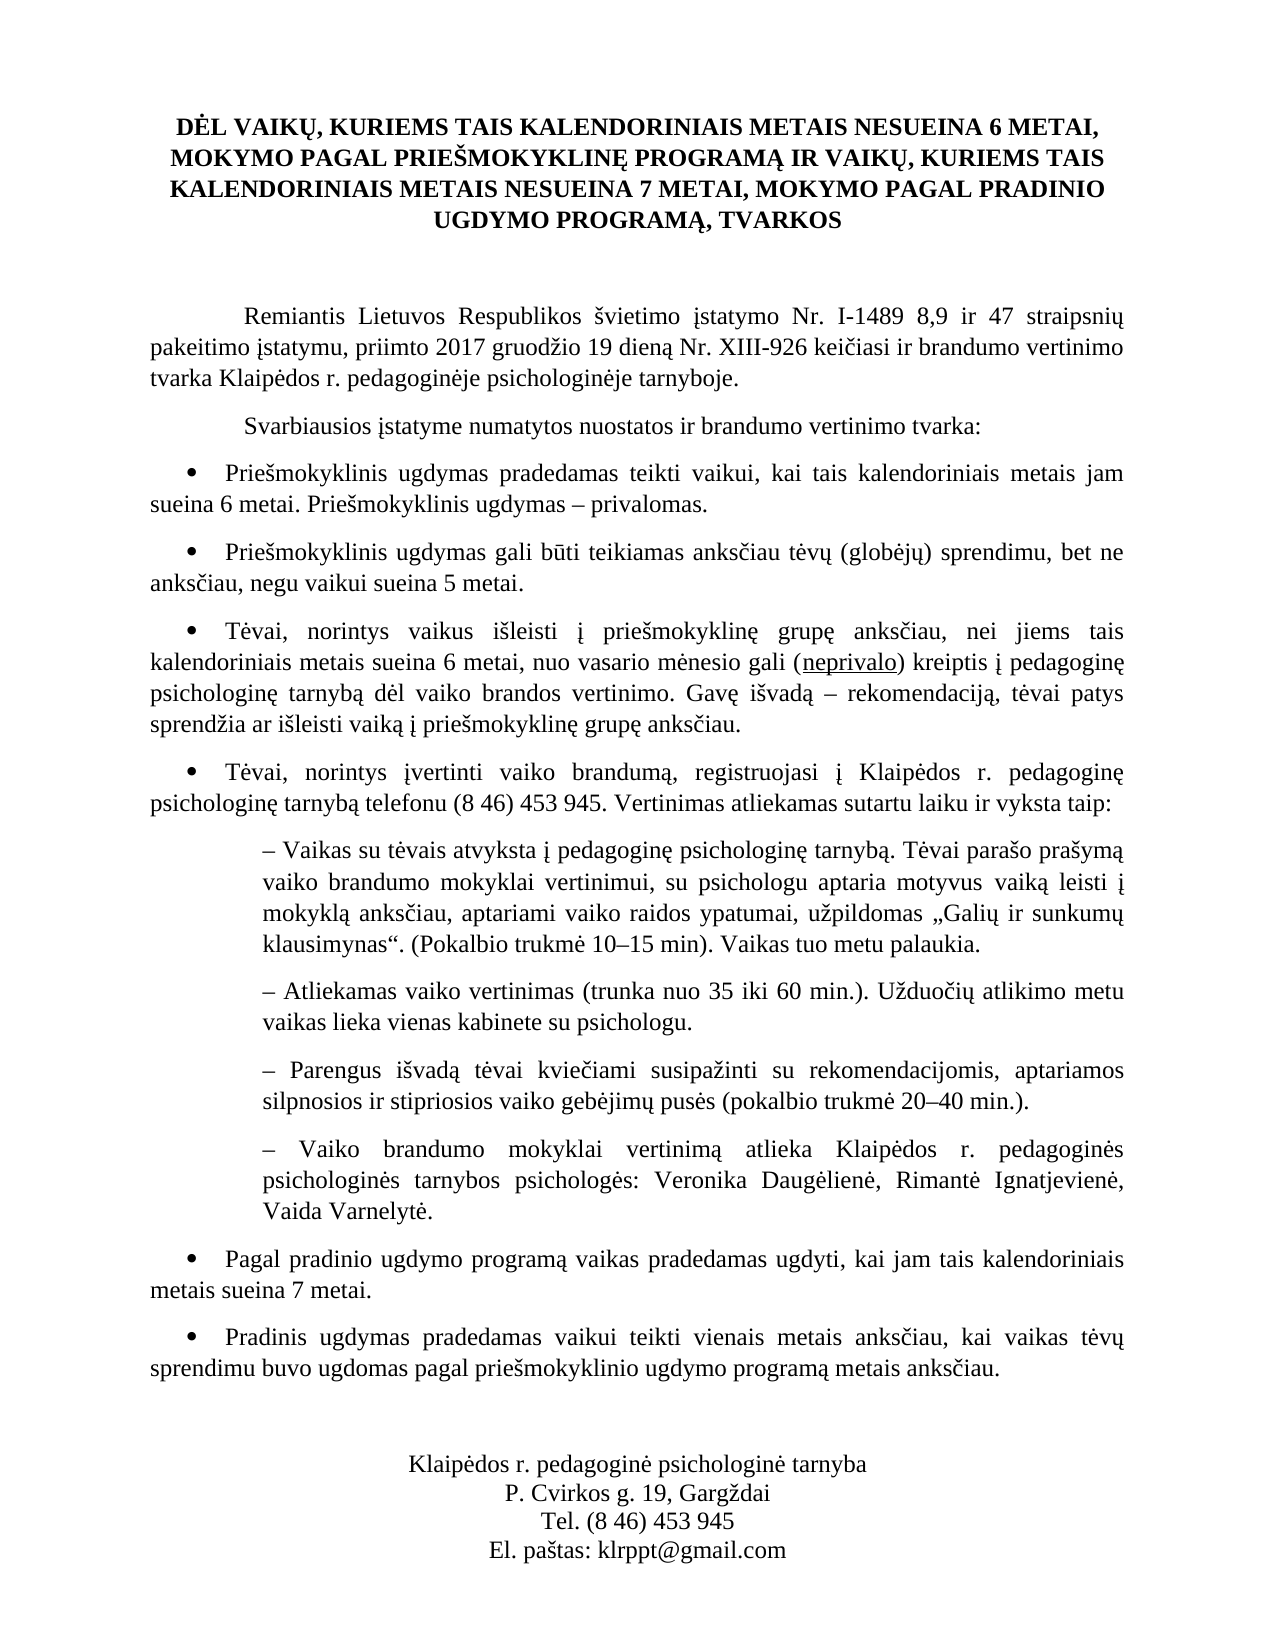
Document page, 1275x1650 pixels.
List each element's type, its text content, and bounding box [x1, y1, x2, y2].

text Klaipėdos r. pedagoginė psichologinė tarnyba [150, 1449, 1125, 1478]
text P. Cvirkos g. 19, Gargždai [150, 1478, 1125, 1506]
list – Parengus išvadą tėvai kviečiami susipažinti su rekomendacijomis, aptariamos silpnosios ir stipriosios vaiko gebėjimų pusės (pokalbio trukmė 20–40 min.). [262, 1055, 1125, 1115]
text El. paštas: klrppt@gmail.com [150, 1535, 1125, 1564]
text Remiantis Lietuvos Respublikos švietimo įstatymo Nr. I-1489 8,9 ir 47 straipsnių pakeitimo įstatymu, priimto 2017 gruodžio 19 dieną Nr. XIII-926 keičiasi ir brandumo vertinimo tvarka Klaipėdos r. pedagoginėje psichologinėje tarnyboje. [150, 301, 1125, 392]
list Tėvai, norintys vaikus išleisti į priešmokyklinę grupę anksčiau, nei jiems tais kalendoriniais metais sueina 6 metai, nuo vasario mėnesio gali (neprivalo) kreiptis į pedagoginę psichologinę tarnybą dėl vaiko brandos vertinimo. Gavę išvadą – rekomendaciją, tėvai patys sprendžia ar išleisti vaiką į priešmokyklinę grupę anksčiau. [150, 616, 1125, 738]
list Priešmokyklinis ugdymas pradedamas teikti vaikui, kai tais kalendoriniais metais jam sueina 6 metai. Priešmokyklinis ugdymas – privalomas. [150, 458, 1125, 518]
list Priešmokyklinis ugdymas gali būti teikiamas anksčiau tėvų (globėjų) sprendimu, bet ne anksčiau, negu vaikui sueina 5 metai. [150, 537, 1125, 597]
list Tėvai, norintys įvertinti vaiko brandumą, registruojasi į Klaipėdos r. pedagoginę psichologinę tarnybą telefonu (8 46) 453 945. Vertinimas atliekamas sutartu laiku ir vyksta taip: [150, 757, 1125, 817]
list Pagal pradinio ugdymo programą vaikas pradedamas ugdyti, kai jam tais kalendoriniais metais sueina 7 metai. [150, 1244, 1125, 1303]
list – Atliekamas vaiko vertinimas (trunka nuo 35 iki 60 min.). Užduočių atlikimo metu vaikas lieka vienas kabinete su psichologu. [262, 976, 1125, 1036]
list – Vaiko brandumo mokyklai vertinimą atlieka Klaipėdos r. pedagoginės psichologinės tarnybos psichologės: Veronika Daugėlienė, Rimantė Ignatjevienė, Vaida Varnelytė. [262, 1134, 1125, 1225]
list – Vaikas su tėvais atvyksta į pedagoginę psichologinę tarnybą. Tėvai parašo prašymą vaiko brandumo mokyklai vertinimui, su psichologu aptaria motyvus vaiką leisti į mokyklą anksčiau, aptariami vaiko raidos ypatumai, užpildomas „Galių ir sunkumų klausimynas“. (Pokalbio trukmė 10–15 min). Vaikas tuo metu palaukia. [262, 836, 1125, 957]
text Tel. (8 46) 453 945 [150, 1506, 1125, 1535]
text DĖL VAIKŲ, KURIEMS TAIS KALENDORINIAIS METAIS NESUEINA 6 METAI, MOKYMO PAGAL PRIEŠMOKYKLINĘ PROGRAMĄ IR VAIKŲ, KURIEMS TAIS KALENDORINIAIS METAIS NESUEINA 7 METAI, MOKYMO PAGAL PRADINIO UGDYMO PROGRAMĄ, TVARKOS [150, 112, 1125, 234]
text Svarbiausios įstatyme numatytos nuostatos ir brandumo vertinimo tvarka: [150, 411, 1125, 439]
list Pradinis ugdymas pradedamas vaikui teikti vienais metais anksčiau, kai vaikas tėvų sprendimu buvo ugdomas pagal priešmokyklinio ugdymo programą metais anksčiau. [150, 1322, 1125, 1382]
